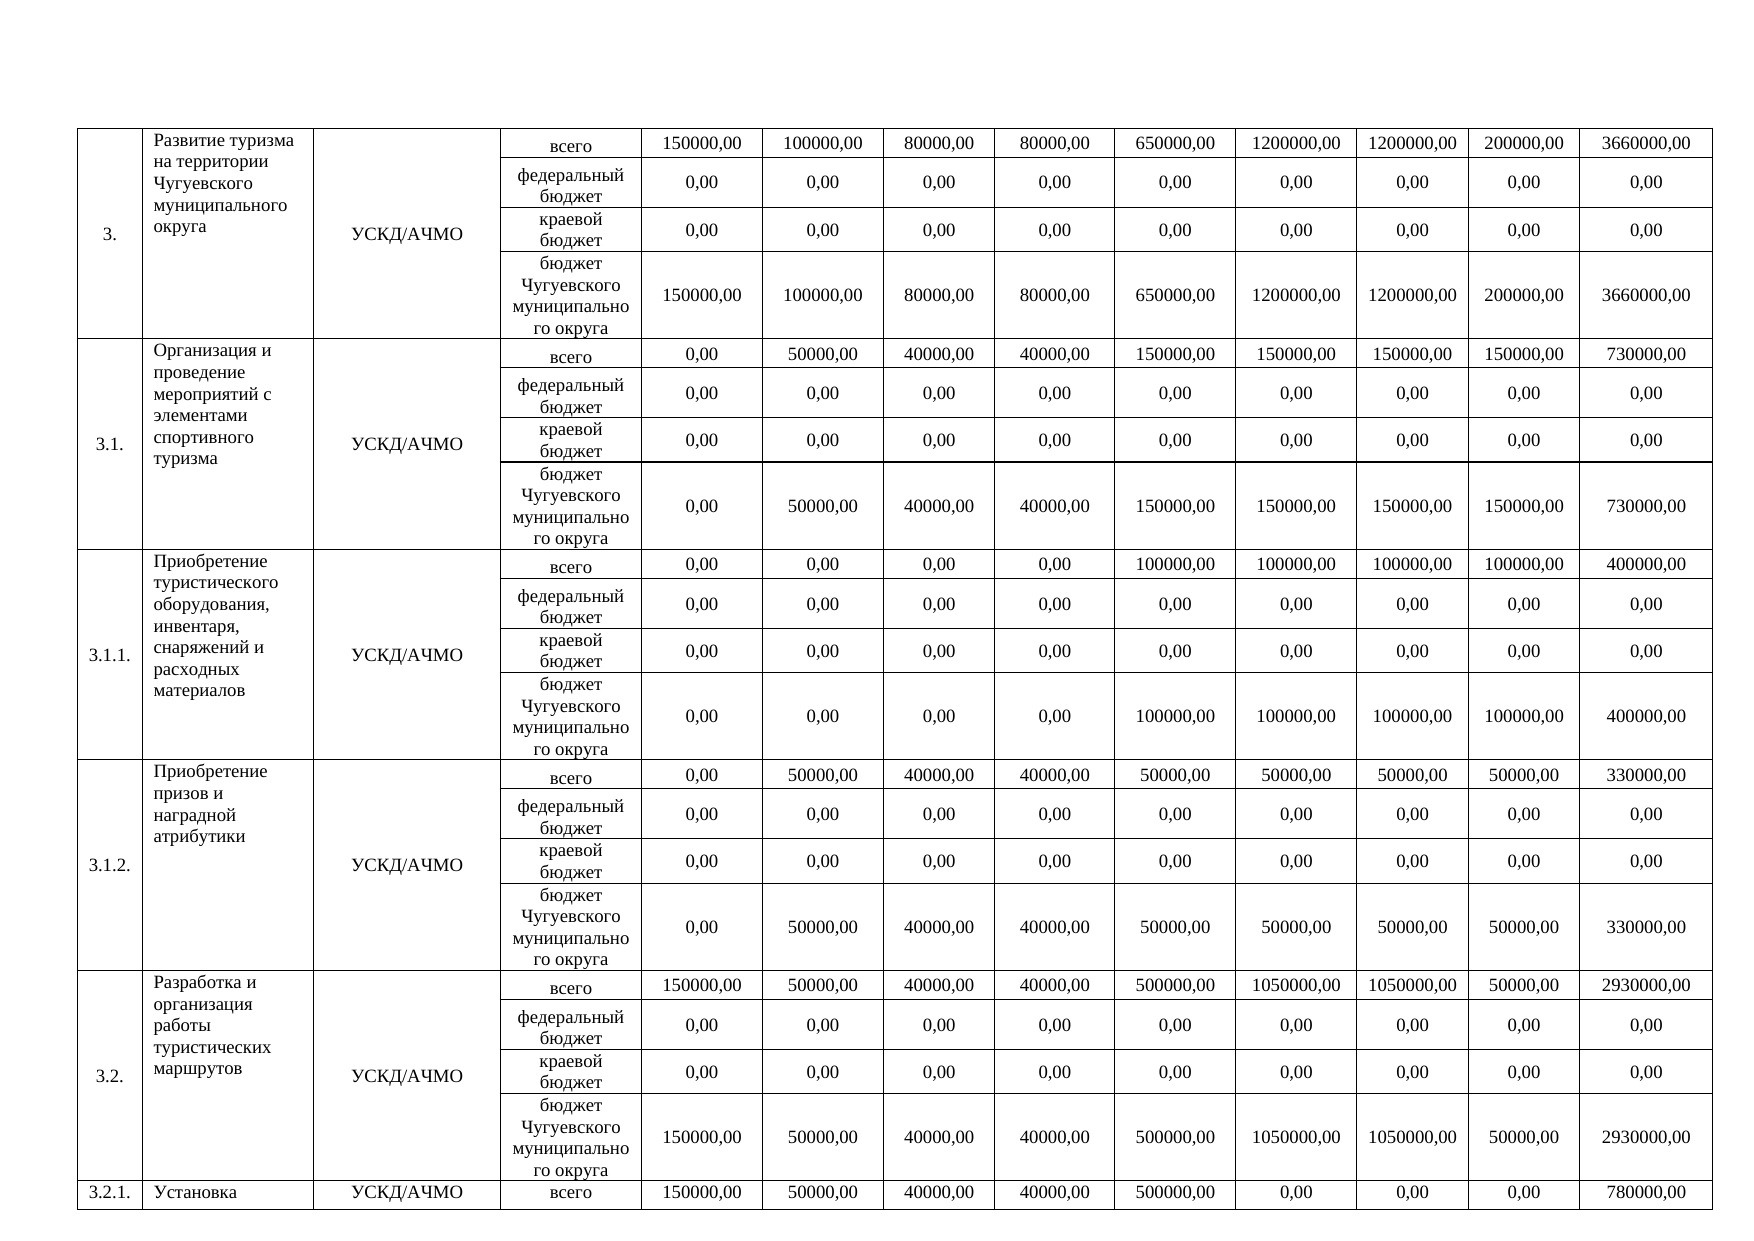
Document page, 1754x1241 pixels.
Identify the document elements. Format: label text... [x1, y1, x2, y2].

table_cell 0,00 [1580, 789, 1712, 838]
table_cell 0,00 [1236, 629, 1356, 672]
table_cell 0,00 [763, 368, 883, 417]
table_cell 0,00 [1357, 418, 1468, 461]
table_cell 0,00 [884, 789, 994, 838]
table_cell 0,00 [1469, 789, 1579, 838]
table_cell всего [501, 1181, 641, 1209]
table_cell 100000,00 [763, 129, 883, 157]
table_cell 1050000,00 [1357, 1094, 1468, 1180]
table_cell 1200000,00 [1236, 129, 1356, 157]
table_cell 0,00 [1580, 579, 1712, 628]
table_cell 0,00 [763, 839, 883, 882]
table_cell УСКД/АЧМО [314, 129, 500, 338]
table_cell 40000,00 [884, 1094, 994, 1180]
table_cell 0,00 [763, 208, 883, 251]
table_cell 1050000,00 [1236, 971, 1356, 999]
table_cell 0,00 [1469, 1050, 1579, 1093]
table_cell 3.1. [78, 339, 142, 549]
table_cell 0,00 [1469, 368, 1579, 417]
table_cell 0,00 [995, 673, 1114, 759]
table_cell 200000,00 [1469, 252, 1579, 338]
table_cell 40000,00 [995, 971, 1114, 999]
table_cell 0,00 [763, 418, 883, 461]
table_cell 330000,00 [1580, 760, 1712, 788]
table_cell краевой бюджет [501, 839, 641, 882]
table_cell 0,00 [1469, 629, 1579, 672]
table_cell 0,00 [995, 579, 1114, 628]
table_cell 0,00 [995, 1000, 1114, 1049]
table_cell 100000,00 [1357, 673, 1468, 759]
table_cell 80000,00 [995, 252, 1114, 338]
table_cell 0,00 [1357, 1050, 1468, 1093]
table_cell 0,00 [995, 1050, 1114, 1093]
table_cell 100000,00 [1357, 550, 1468, 578]
table_cell 0,00 [1357, 629, 1468, 672]
table_cell 3.1.1. [78, 550, 142, 759]
table_cell 50000,00 [763, 463, 883, 549]
table_cell 2930000,00 [1580, 971, 1712, 999]
table_cell 100000,00 [1115, 673, 1235, 759]
table_cell 0,00 [642, 1000, 762, 1049]
table_cell 3.2. [78, 971, 142, 1180]
table_cell 0,00 [1580, 158, 1712, 207]
table_cell 0,00 [1357, 208, 1468, 251]
table_cell 1050000,00 [1357, 971, 1468, 999]
table_cell 40000,00 [995, 339, 1114, 367]
table_cell Организация и проведение мероприятий с элементами спортивного туризма [143, 339, 313, 549]
table_cell 1200000,00 [1236, 252, 1356, 338]
table_cell 50000,00 [1357, 760, 1468, 788]
table_cell 500000,00 [1115, 1094, 1235, 1180]
table_cell 50000,00 [1469, 760, 1579, 788]
table_cell 0,00 [1236, 158, 1356, 207]
table_cell федеральный бюджет [501, 158, 641, 207]
table_cell 150000,00 [642, 971, 762, 999]
table_cell 0,00 [1469, 839, 1579, 882]
table_cell 150000,00 [1469, 339, 1579, 367]
table_cell всего [501, 550, 641, 578]
table_cell 0,00 [642, 579, 762, 628]
table_cell 0,00 [642, 158, 762, 207]
table_cell 50000,00 [1115, 760, 1235, 788]
table_cell Приобретение туристического оборудования, инвентаря, снаряжений и расходных материалов [143, 550, 313, 759]
table_cell 0,00 [1115, 418, 1235, 461]
table_cell 150000,00 [1357, 463, 1468, 549]
table_cell 0,00 [1115, 1050, 1235, 1093]
table_cell 50000,00 [1236, 760, 1356, 788]
table_cell 0,00 [1115, 629, 1235, 672]
table_cell краевой бюджет [501, 629, 641, 672]
table_cell 3.1.2. [78, 760, 142, 970]
table_cell 0,00 [642, 789, 762, 838]
table_cell 0,00 [1357, 368, 1468, 417]
table_cell 0,00 [1580, 208, 1712, 251]
table_cell 0,00 [1580, 1050, 1712, 1093]
table_cell 50000,00 [763, 1094, 883, 1180]
table_cell 0,00 [1115, 368, 1235, 417]
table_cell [501, 1094, 641, 1180]
table_cell 0,00 [763, 579, 883, 628]
table_cell 0,00 [884, 673, 994, 759]
table_cell 0,00 [763, 158, 883, 207]
table_cell краевой бюджет [501, 1050, 641, 1093]
table_cell 0,00 [763, 1050, 883, 1093]
table_cell 1200000,00 [1357, 252, 1468, 338]
table_cell федеральный бюджет [501, 368, 641, 417]
table_cell 0,00 [1115, 208, 1235, 251]
table_cell 40000,00 [884, 1181, 994, 1209]
table_cell 0,00 [1357, 1181, 1468, 1209]
table_cell 0,00 [1115, 579, 1235, 628]
table_cell 50000,00 [1357, 884, 1468, 970]
table_cell 0,00 [1236, 839, 1356, 882]
table_cell 0,00 [1115, 839, 1235, 882]
table_cell 0,00 [884, 1000, 994, 1049]
table_cell 650000,00 [1115, 252, 1235, 338]
table_cell 40000,00 [995, 884, 1114, 970]
table_cell 0,00 [995, 208, 1114, 251]
table_cell 150000,00 [1236, 339, 1356, 367]
table_cell 100000,00 [1115, 550, 1235, 578]
table_cell 0,00 [1357, 158, 1468, 207]
table_cell 50000,00 [1469, 971, 1579, 999]
table_cell 730000,00 [1580, 463, 1712, 549]
table_cell 50000,00 [763, 884, 883, 970]
table_cell 0,00 [763, 1000, 883, 1049]
table_cell 2930000,00 [1580, 1094, 1712, 1180]
table_cell 50000,00 [1469, 1094, 1579, 1180]
table_cell 0,00 [1469, 158, 1579, 207]
table_cell 0,00 [1580, 629, 1712, 672]
table_cell 50000,00 [1115, 884, 1235, 970]
table_cell УСКД/АЧМО [314, 339, 500, 549]
table_cell всего [501, 971, 641, 999]
table_cell 0,00 [763, 673, 883, 759]
table_cell 0,00 [642, 339, 762, 367]
table_cell 0,00 [884, 1050, 994, 1093]
table_cell бюджет Чугуевского муниципального округа [501, 463, 641, 549]
table_cell 0,00 [642, 1050, 762, 1093]
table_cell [143, 1181, 313, 1209]
table_cell 0,00 [1580, 1000, 1712, 1049]
table_cell 0,00 [995, 629, 1114, 672]
table_cell 0,00 [642, 550, 762, 578]
table_cell федеральный бюджет [501, 579, 641, 628]
table_cell 40000,00 [884, 339, 994, 367]
table_cell УСКД/АЧМО [314, 550, 500, 759]
table_cell 0,00 [884, 629, 994, 672]
table_cell 0,00 [642, 673, 762, 759]
table_cell 0,00 [763, 550, 883, 578]
table_cell всего [501, 339, 641, 367]
table_cell 0,00 [1357, 839, 1468, 882]
table_cell 40000,00 [884, 884, 994, 970]
table_cell 100000,00 [763, 252, 883, 338]
table_cell 80000,00 [995, 129, 1114, 157]
table_cell 0,00 [884, 550, 994, 578]
table_cell 0,00 [642, 463, 762, 549]
table_cell 0,00 [884, 579, 994, 628]
table_cell 0,00 [1236, 789, 1356, 838]
table_cell 0,00 [1236, 368, 1356, 417]
table_cell 330000,00 [1580, 884, 1712, 970]
table_cell 0,00 [642, 629, 762, 672]
table_cell 100000,00 [1469, 550, 1579, 578]
table_cell всего [501, 760, 641, 788]
table_cell 40000,00 [995, 760, 1114, 788]
table_cell 0,00 [995, 368, 1114, 417]
table_cell 0,00 [1469, 1000, 1579, 1049]
table_cell 0,00 [1236, 418, 1356, 461]
table_cell краевой бюджет [501, 418, 641, 461]
table_cell 0,00 [642, 839, 762, 882]
table_cell 50000,00 [763, 971, 883, 999]
table_cell 0,00 [884, 839, 994, 882]
table_cell 3.2.1. [78, 1181, 142, 1209]
table_cell 0,00 [1357, 579, 1468, 628]
table_cell 100000,00 [1236, 550, 1356, 578]
table_cell 3660000,00 [1580, 252, 1712, 338]
table_cell 0,00 [884, 368, 994, 417]
table_cell УСКД/АЧМО [314, 760, 500, 970]
table_cell 0,00 [995, 839, 1114, 882]
table_cell 500000,00 [1115, 1181, 1235, 1209]
table_cell федеральный бюджет [501, 789, 641, 838]
table_cell 0,00 [1469, 418, 1579, 461]
table_cell 40000,00 [884, 463, 994, 549]
table_cell краевой бюджет [501, 208, 641, 251]
table_cell 0,00 [1236, 579, 1356, 628]
table_cell 50000,00 [763, 760, 883, 788]
table_cell 0,00 [1580, 368, 1712, 417]
table_cell Развитие туризма на территории Чугуевского муниципального округа [143, 129, 313, 338]
table_cell 150000,00 [642, 252, 762, 338]
table_cell 1050000,00 [1236, 1094, 1356, 1180]
table_cell 40000,00 [995, 1181, 1114, 1209]
table_cell 0,00 [1469, 208, 1579, 251]
table_cell 0,00 [1236, 208, 1356, 251]
table_cell УСКД/АЧМО [314, 971, 500, 1180]
table_cell 0,00 [995, 158, 1114, 207]
table_cell 150000,00 [1115, 463, 1235, 549]
table_cell 80000,00 [884, 252, 994, 338]
table_cell 80000,00 [884, 129, 994, 157]
table_cell 100000,00 [1236, 673, 1356, 759]
table_cell 500000,00 [1115, 971, 1235, 999]
table_cell 0,00 [642, 884, 762, 970]
table_cell 0,00 [642, 368, 762, 417]
table_cell 0,00 [642, 418, 762, 461]
table_cell 1200000,00 [1357, 129, 1468, 157]
table_cell 0,00 [1115, 1000, 1235, 1049]
table_cell 780000,00 [1580, 1181, 1712, 1209]
table_cell федеральный бюджет [501, 1000, 641, 1049]
table_cell 730000,00 [1580, 339, 1712, 367]
table_cell 40000,00 [884, 760, 994, 788]
table_cell 150000,00 [642, 1181, 762, 1209]
table_cell всего [501, 129, 641, 157]
table_cell 40000,00 [995, 1094, 1114, 1180]
table_cell 150000,00 [1236, 463, 1356, 549]
table_cell 400000,00 [1580, 550, 1712, 578]
table_cell бюджет Чугуевского муниципального округа [501, 252, 641, 338]
table_cell 150000,00 [1469, 463, 1579, 549]
table_cell УСКД/АЧМО [314, 1181, 500, 1209]
table_cell 3660000,00 [1580, 129, 1712, 157]
table_cell 0,00 [1469, 579, 1579, 628]
table_cell 0,00 [1115, 789, 1235, 838]
table_cell 3. [78, 129, 142, 338]
table_cell 0,00 [995, 789, 1114, 838]
table_cell 0,00 [995, 418, 1114, 461]
table_cell 0,00 [642, 208, 762, 251]
table_cell 0,00 [642, 760, 762, 788]
table_cell 150000,00 [642, 1094, 762, 1180]
table_cell 0,00 [1115, 158, 1235, 207]
table_cell 200000,00 [1469, 129, 1579, 157]
table_cell 0,00 [995, 550, 1114, 578]
table_cell 0,00 [884, 208, 994, 251]
table_cell 0,00 [884, 158, 994, 207]
table_cell Разработка и организация работы туристических маршрутов [143, 971, 313, 1180]
table_cell Приобретение призов и наградной атрибутики [143, 760, 313, 970]
table_cell 0,00 [763, 629, 883, 672]
table_cell 50000,00 [763, 339, 883, 367]
table_cell 150000,00 [1357, 339, 1468, 367]
table_cell 150000,00 [642, 129, 762, 157]
table_cell 40000,00 [884, 971, 994, 999]
table_cell 650000,00 [1115, 129, 1235, 157]
table_cell бюджет Чугуевского муниципального округа [501, 884, 641, 970]
table_cell 0,00 [763, 789, 883, 838]
table_cell 40000,00 [995, 463, 1114, 549]
table_cell 0,00 [1580, 839, 1712, 882]
table_cell 50000,00 [1236, 884, 1356, 970]
table_cell 150000,00 [1115, 339, 1235, 367]
table_cell 0,00 [1357, 789, 1468, 838]
table_cell 400000,00 [1580, 673, 1712, 759]
table_cell 0,00 [1357, 1000, 1468, 1049]
table_cell 0,00 [1236, 1050, 1356, 1093]
table_cell бюджет Чугуевского муниципального округа [501, 673, 641, 759]
table_cell 0,00 [1469, 1181, 1579, 1209]
table_cell 50000,00 [1469, 884, 1579, 970]
table_cell 0,00 [1236, 1181, 1356, 1209]
table_cell 0,00 [884, 418, 994, 461]
table_cell 50000,00 [763, 1181, 883, 1209]
table_cell 0,00 [1580, 418, 1712, 461]
table_cell 0,00 [1236, 1000, 1356, 1049]
table_cell 100000,00 [1469, 673, 1579, 759]
